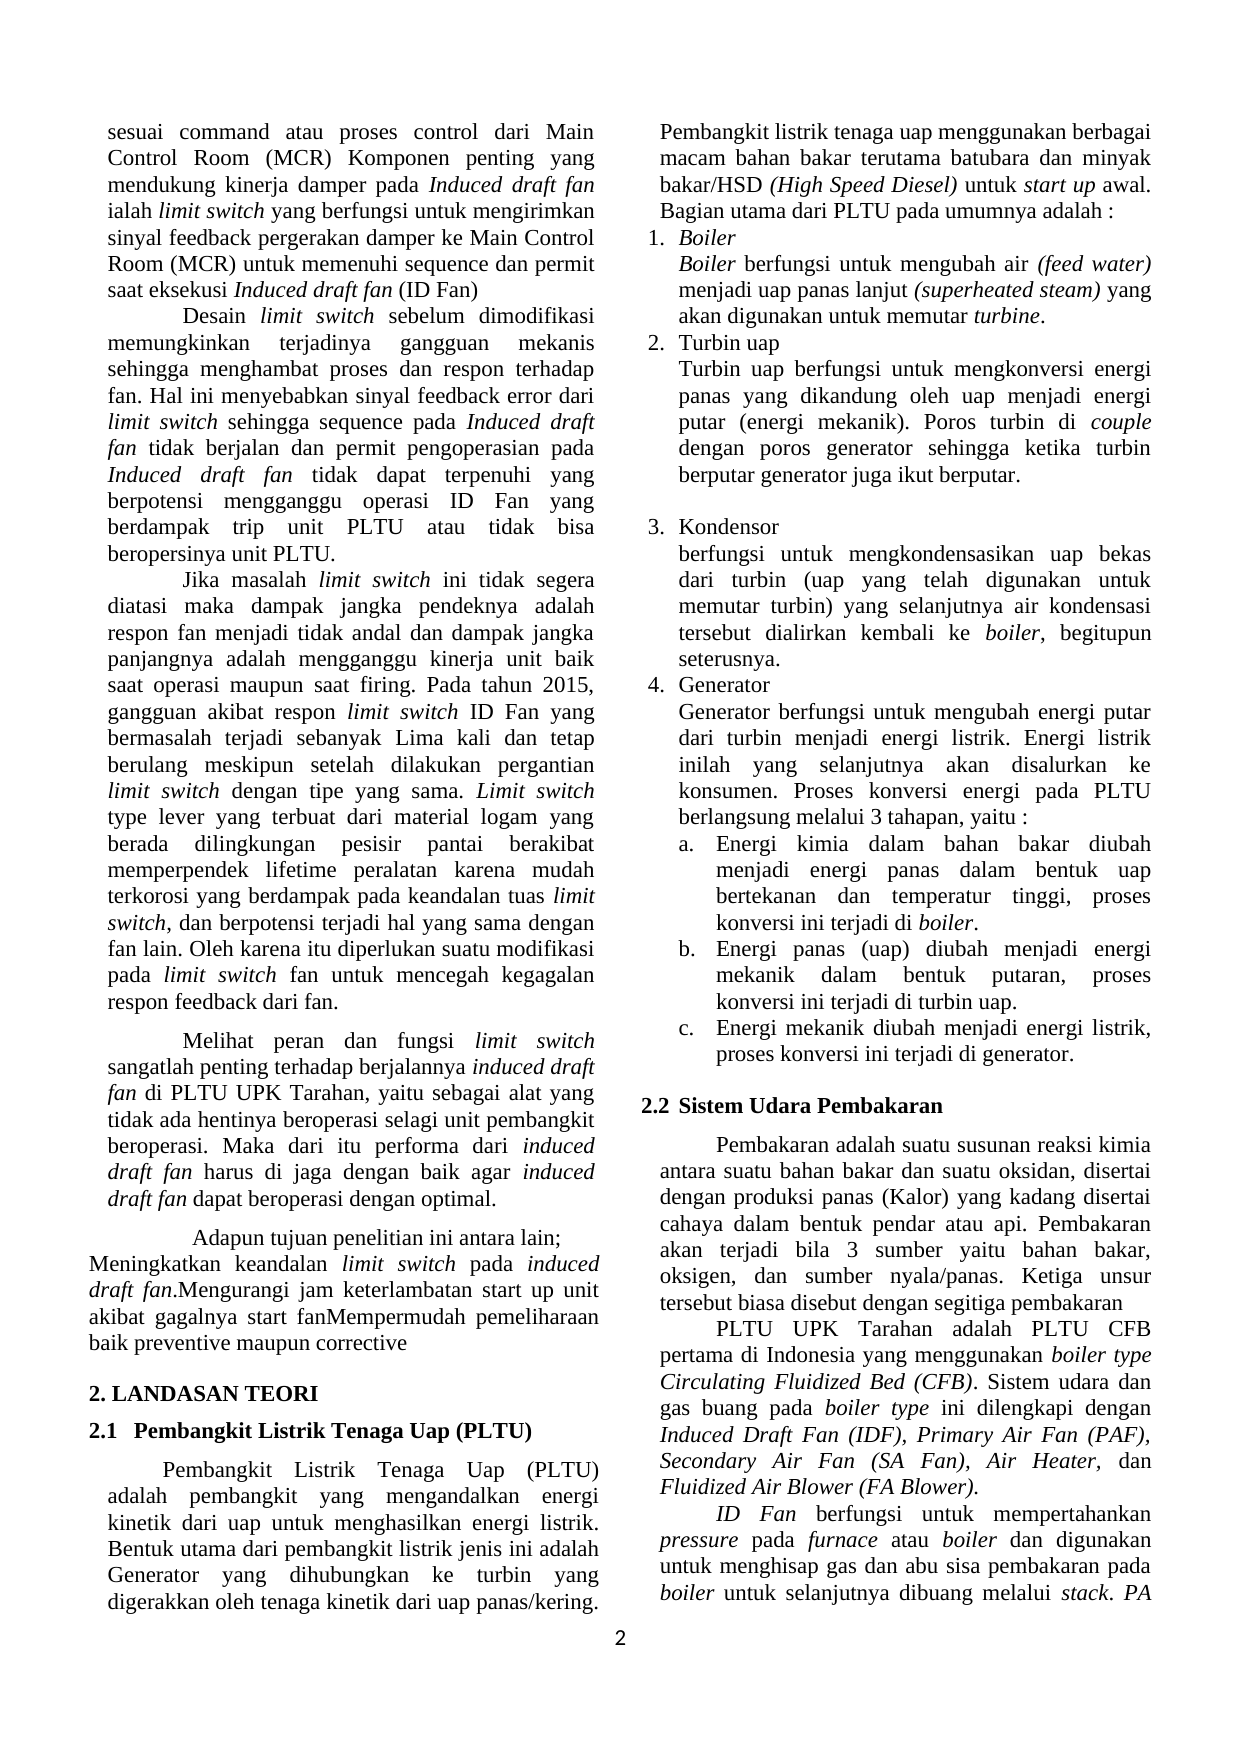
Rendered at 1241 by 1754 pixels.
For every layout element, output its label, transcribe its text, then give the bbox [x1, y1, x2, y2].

list 2. LANDASAN TEORI [89, 1380, 599, 1407]
subtitle Desain limit switch sebelum dimodifikasi memungkinkan terjadinya gangguan mekanis sehingga menghambat proses dan respon terhadap fan. Hal ini menyebabkan sinyal feedback error dari limit switch sehingga sequence pada Induced draft fan tidak berjalan dan permit pengoperasian pada Induced draft fan tidak dapat terpenuhi yang berpotensi mengganggu operasi ID Fan yang berdampak trip unit PLTU atau tidak bisa beropersinya unit PLTU. [107, 303, 595, 566]
text Boiler berfungsi untuk mengubah air (feed water) menjadi uap panas lanjut (superheated steam) yang akan digunakan untuk memutar turbine. [678, 250, 1152, 329]
list Energi kimia dalam bahan bakar diubah menjadi energi panas dalam bentuk uap bertekanan dan temperatur tinggi, proses konversi ini terjadi di boiler. [678, 830, 1152, 935]
list Energi mekanik diubah menjadi energi listrik, proses konversi ini terjadi di generator. [678, 1014, 1152, 1067]
list Energi panas (uap) diubah menjadi energi mekanik dalam bentuk putaran, proses konversi ini terjadi di turbin uap. [678, 935, 1152, 1014]
text PLTU UPK Tarahan adalah PLTU CFB pertama di Indonesia yang menggunakan boiler type Circulating Fluidized Bed (CFB). Sistem udara dan gas buang pada boiler type ini dilengkapi dengan Induced Draft Fan (IDF), Primary Air Fan (PAF), Secondary Air Fan (SA Fan), Air Heater, dan Fluidized Air Blower (FA Blower). [659, 1315, 1152, 1500]
list Turbin uap [648, 329, 1152, 355]
text Turbin uap berfungsi untuk mengkonversi energi panas yang dikandung oleh uap menjadi energi putar (energi mekanik). Poros turbin di couple dengan poros generator sehingga ketika turbin berputar generator juga ikut berputar. [678, 355, 1152, 487]
subtitle Jika masalah limit switch ini tidak segera diatasi maka dampak jangka pendeknya adalah respon fan menjadi tidak andal dan dampak jangka panjangnya adalah mengganggu kinerja unit baik saat operasi maupun saat firing. Pada tahun 2015, gangguan akibat respon limit switch ID Fan yang bermasalah terjadi sebanyak Lima kali dan tetap berulang meskipun setelah dilakukan pergantian limit switch dengan tipe yang sama. Limit switch type lever yang terbuat dari material logam yang berada dilingkungan pesisir pantai berakibat memperpendek lifetime peralatan karena mudah terkorosi yang berdampak pada keandalan tuas limit switch, dan berpotensi terjadi hal yang sama dengan fan lain. Oleh karena itu diperlukan suatu modifikasi pada limit switch fan untuk mencegah kegagalan respon feedback dari fan. [107, 566, 595, 1014]
list Boiler [648, 223, 1152, 250]
text Adapun tujuan penelitian ini antara lain; [133, 1224, 599, 1250]
list Pembangkit Listrik Tenaga Uap (PLTU) [89, 1417, 599, 1443]
list Pembakaran adalah suatu susunan reaksi kimia antara suatu bahan bakar dan suatu oksidan, disertai dengan produksi panas (Kalor) yang kadang disertai cahaya dalam bentuk pendar atau api. Pembakaran akan terjadi bila 3 sumber yaitu bahan bakar, oksigen, dan sumber nyala/panas. Ketiga unsur tersebut biasa disebut dengan segitiga pembakaran [659, 1131, 1152, 1315]
list Sistem Udara Pembakaran [641, 1092, 1152, 1118]
subtitle Melihat peran dan fungsi limit switch sangatlah penting terhadap berjalannya induced draft fan di PLTU UPK Tarahan, yaitu sebagai alat yang tidak ada hentinya beroperasi selagi unit pembangkit beroperasi. Maka dari itu performa dari induced draft fan harus di jaga dengan baik agar induced draft fan dapat beroperasi dengan optimal. [107, 1027, 595, 1211]
list Generator berfungsi untuk mengubah energi putar dari turbin menjadi energi listrik. Energi listrik inilah yang selanjutnya akan disalurkan ke konsumen. Proses konversi energi pada PLTU berlangsung melalui 3 tahapan, yaitu : [678, 698, 1152, 830]
list Generator [648, 672, 1152, 698]
text Pembangkit Listrik Tenaga Uap (PLTU) adalah pembangkit yang mengandalkan energi kinetik dari uap untuk menghasilkan energi listrik. Bentuk utama dari pembangkit listrik jenis ini adalah Generator yang dihubungkan ke turbin yang digerakkan oleh tenaga kinetik dari uap panas/kering. Pembangkit listrik tenaga uap menggunakan berbagai macam bahan bakar terutama batubara dan minyak bakar/HSD (High Speed Diesel) untuk start up awal. Bagian utama dari PLTU pada umumnya adalah : [107, 1456, 599, 1614]
text Pembangkit Listrik Tenaga Uap (PLTU) adalah pembangkit yang mengandalkan energi kinetik dari uap untuk menghasilkan energi listrik. Bentuk utama dari pembangkit listrik jenis ini adalah Generator yang dihubungkan ke turbin yang digerakkan oleh tenaga kinetik dari uap panas/kering. Pembangkit listrik tenaga uap menggunakan berbagai macam bahan bakar terutama batubara dan minyak bakar/HSD (High Speed Diesel) untuk start up awal. Bagian utama dari PLTU pada umumnya adalah : [659, 118, 1152, 223]
text Meningkatkan keandalan limit switch pada induced draft fan.Mengurangi jam keterlambatan start up unit akibat gagalnya start fanMempermudah pemeliharaan baik preventive maupun corrective [89, 1250, 599, 1355]
text berfungsi untuk mengkondensasikan uap bekas dari turbin (uap yang telah digunakan untuk memutar turbin) yang selanjutnya air kondensasi tersebut dialirkan kembali ke boiler, begitupun seterusnya. [678, 540, 1152, 672]
list Kondensor [648, 513, 1152, 540]
